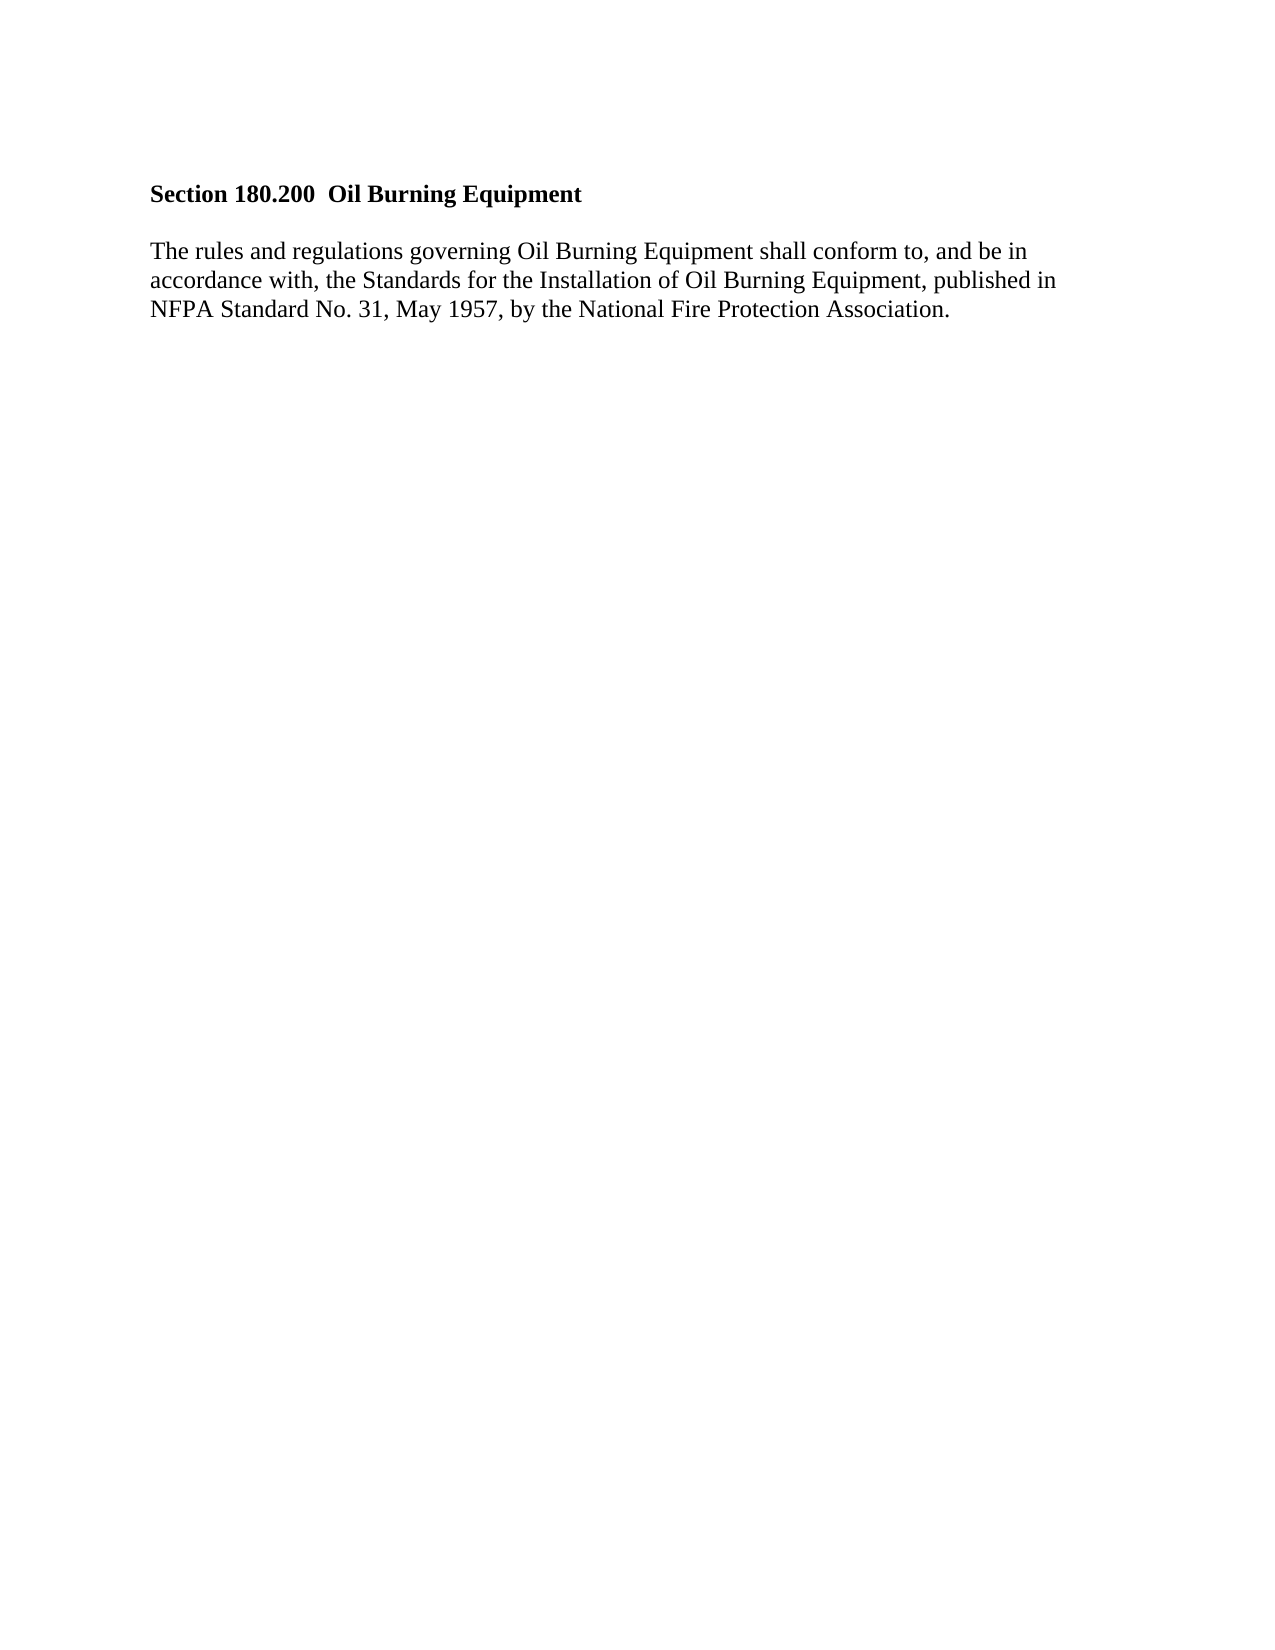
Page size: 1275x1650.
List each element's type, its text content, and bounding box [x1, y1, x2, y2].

text Section 180.200 Oil Burning Equipment [150, 179, 1125, 207]
text The rules and regulations governing Oil Burning Equipment shall conform to, and be in accordance with, the Standards for the Installation of Oil Burning Equipment, published in NFPA Standard No. 31, May 1957, by the National Fire Protection Association. [150, 236, 1125, 322]
